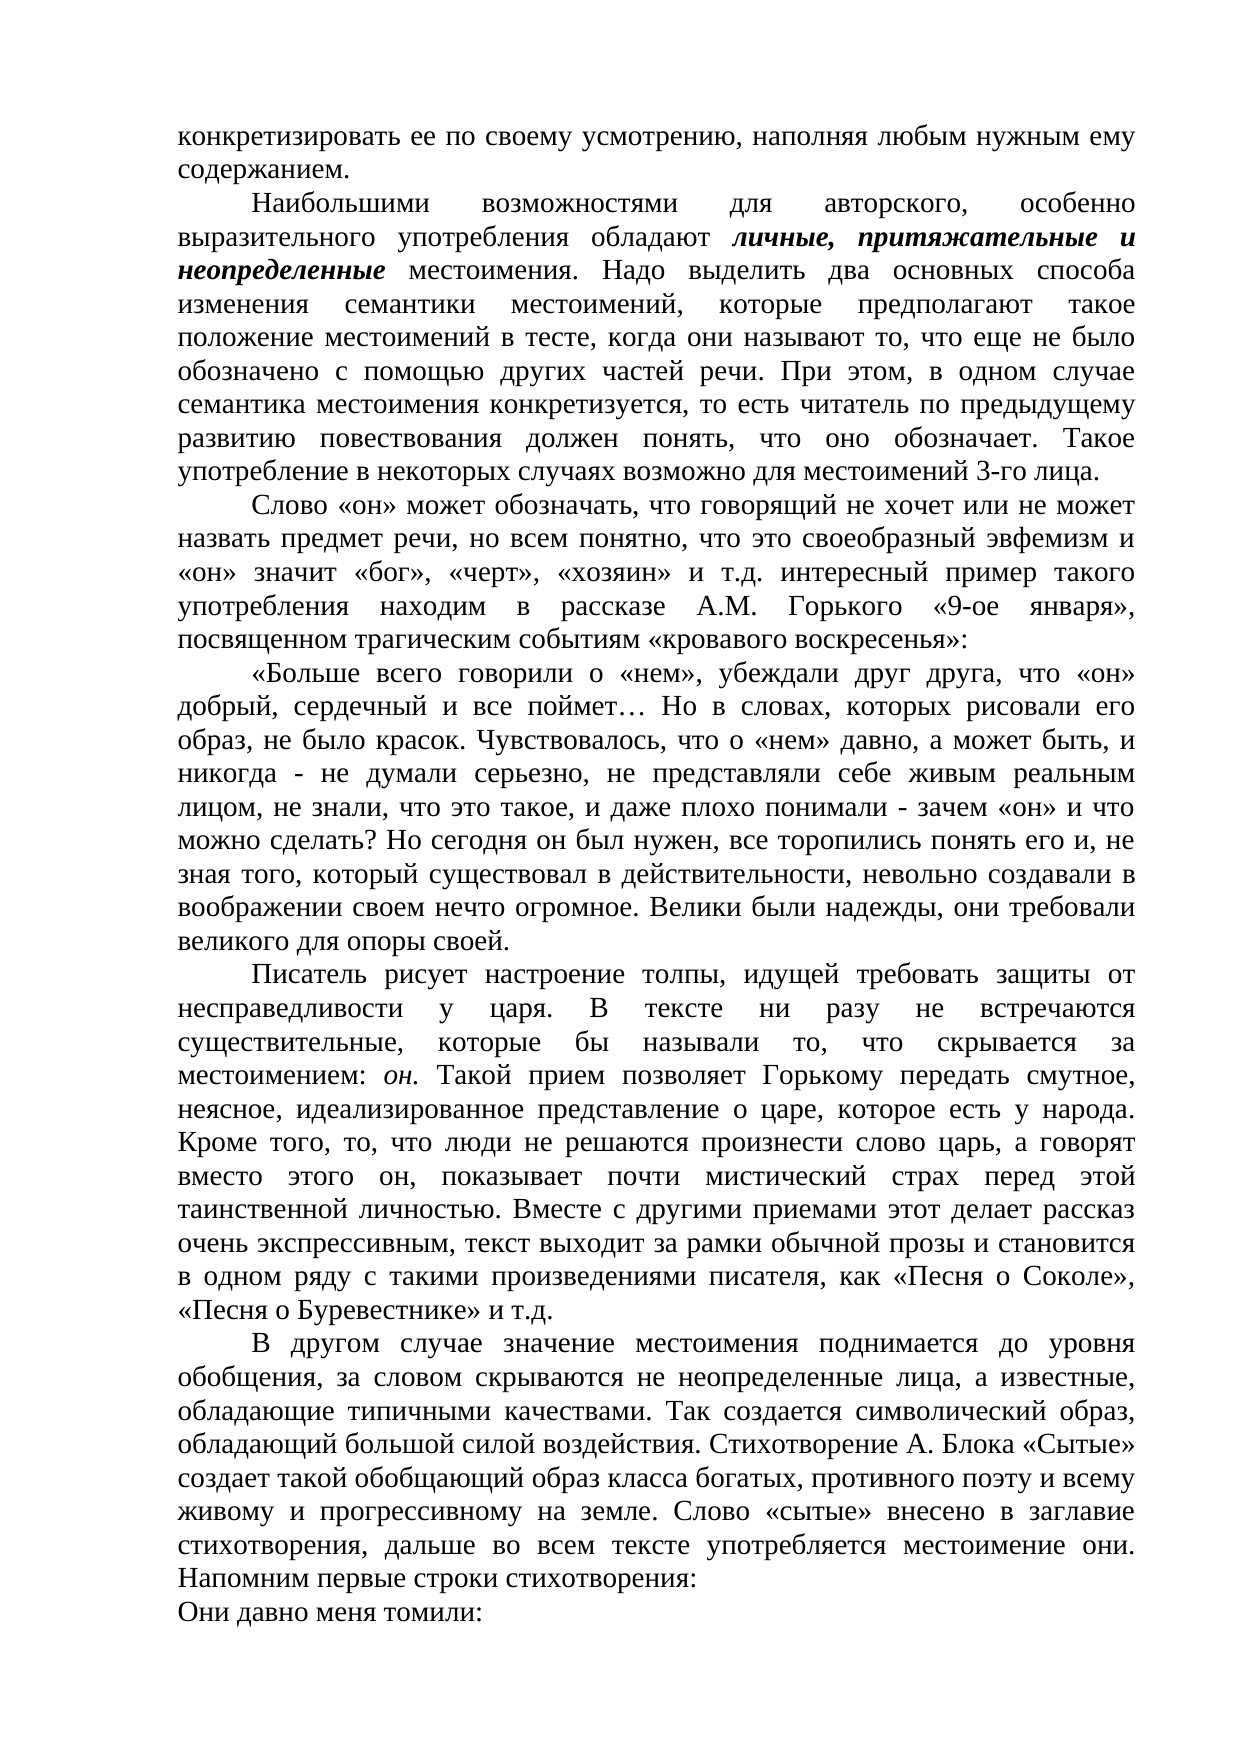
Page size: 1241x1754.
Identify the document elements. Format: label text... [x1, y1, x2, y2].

text Наибольшими возможностями для авторского, особенно выразительного употребления обладают личные, притяжательные и неопределенные местоимения. Надо выделить два основных способа изменения семантики местоимений, которые предполагают такое положение местоимений в тесте, когда они называют то, что еще не было обозначено с помощью других частей речи. При этом, в одном случае семантика местоимения конкретизуется, то есть читатель по предыдущему развитию повествования должен понять, что оно обозначает. Такое употребление в некоторых случаях возможно для местоимений 3-го лица. [177, 185, 1136, 487]
text Слово «он» может обозначать, что говорящий не хочет или не может назвать предмет речи, но всем понятно, что это своеобразный эвфемизм и «он» значит «бог», «черт», «хозяин» и т.д. интересный пример такого употребления находим в рассказе А.М. Горького «9-ое января», посвященном трагическим событиям «кровавого воскресенья»: [177, 487, 1136, 655]
text В другом случае значение местоимения поднимается до уровня обобщения, за словом скрываются не неопределенные лица, а известные, обладающие типичными качествами. Так создается символический образ, обладающий большой силой воздействия. Стихотворение А. Блока «Сытые» создает такой обобщающий образ класса богатых, противного поэту и всему живому и прогрессивному на земле. Слово «сытые» внесено в заглавие стихотворения, дальше во всем тексте употребляется местоимение они. Напомним первые строки стихотворения: [177, 1326, 1136, 1594]
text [177, 118, 1136, 185]
text Писатель рисует настроение толпы, идущей требовать защиты от несправедливости у царя. В тексте ни разу не встречаются существительные, которые бы называли то, что скрывается за местоимением: он. Такой прием позволяет Горькому передать смутное, неясное, идеализированное представление о царе, которое есть у народа. Кроме того, то, что люди не решаются произнести слово царь, а говорят вместо этого он, показывает почти мистический страх перед этой таинственной личностью. Вместе с другими приемами этот делает рассказ очень экспрессивным, текст выходит за рамки обычной прозы и становится в одном ряду с такими произведениями писателя, как «Песня о Соколе», «Песня о Буревестнике» и т.д. [177, 957, 1136, 1326]
text Они давно меня томили: [177, 1594, 1136, 1627]
text «Больше всего говорили о «нем», убеждали друг друга, что «он» добрый, сердечный и все поймет… Но в словах, которых рисовали его образ, не было красок. Чувствовалось, что о «нем» давно, а может быть, и никогда - не думали серьезно, не представляли себе живым реальным лицом, не знали, что это такое, и даже плохо понимали - зачем «он» и что можно сделать? Но сегодня он был нужен, все торопились понять его и, не зная того, который существовал в действительности, невольно создавали в воображении своем нечто огромное. Велики были надежды, они требовали великого для опоры своей. [177, 655, 1136, 957]
